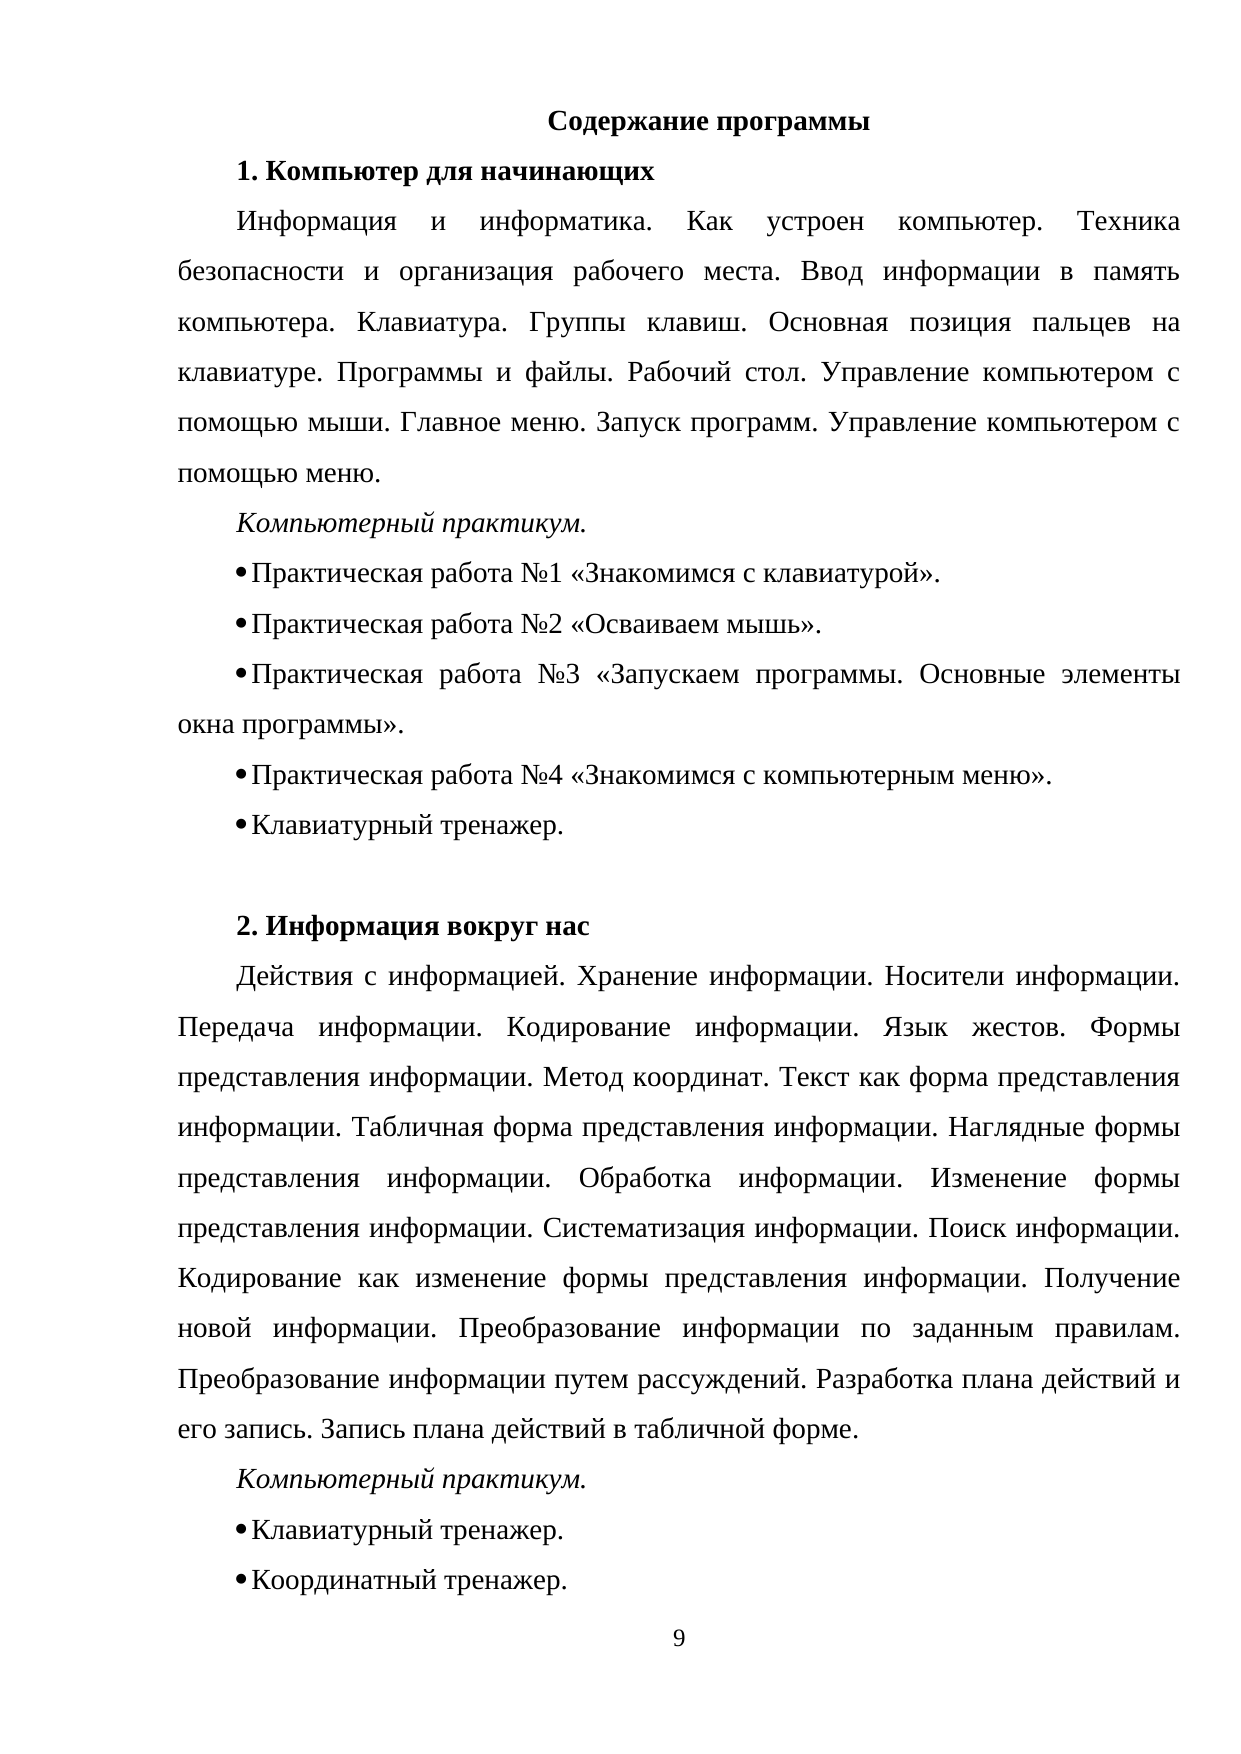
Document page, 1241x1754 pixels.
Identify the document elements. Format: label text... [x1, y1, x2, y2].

text Информация и информатика. Как устроен компьютер. Техника безопасности и организация рабочего места. Ввод информации в память компьютера. Клавиатура. Группы клавиш. Основная позиция пальцев на клавиатуре. Программы и файлы. Рабочий стол. Управление компьютером с помощью мыши. Главное меню. Запуск программ. Управление компьютером с помощью меню. [177, 203, 1181, 488]
text 1. Компьютер для начинающих [177, 153, 1181, 186]
list Координатный тренажер. [177, 1562, 1181, 1596]
list Клавиатурный тренажер. [177, 807, 1181, 841]
text 2. Информация вокруг нас [177, 908, 1181, 942]
list Практическая работа №4 «Знакомимся с компьютерным меню». [177, 757, 1181, 791]
list Практическая работа №3 «Запускаем программы. Основные элементы окна программы». [177, 656, 1181, 740]
text Компьютерный практикум. [177, 1462, 1181, 1495]
text Содержание программы [177, 103, 1181, 136]
text Действия с информацией. Хранение информации. Носители информации. Передача информации. Кодирование информации. Язык жестов. Формы представления информации. Метод координат. Текст как форма представления информации. Табличная форма представления информации. Наглядные формы представления информации. Обработка информации. Изменение формы представления информации. Систематизация информации. Поиск информации. Кодирование как изменение формы представления информации. Получение новой информации. Преобразование информации по заданным правилам. Преобразование информации путем рассуждений. Разработка плана действий и его запись. Запись плана действий в табличной форме. [177, 958, 1181, 1445]
list Практическая работа №2 «Осваиваем мышь». [177, 606, 1181, 639]
list Практическая работа №1 «Знакомимся с клавиатурой». [177, 555, 1181, 589]
list Клавиатурный тренажер. [177, 1512, 1181, 1546]
text Компьютерный практикум. [177, 505, 1181, 539]
